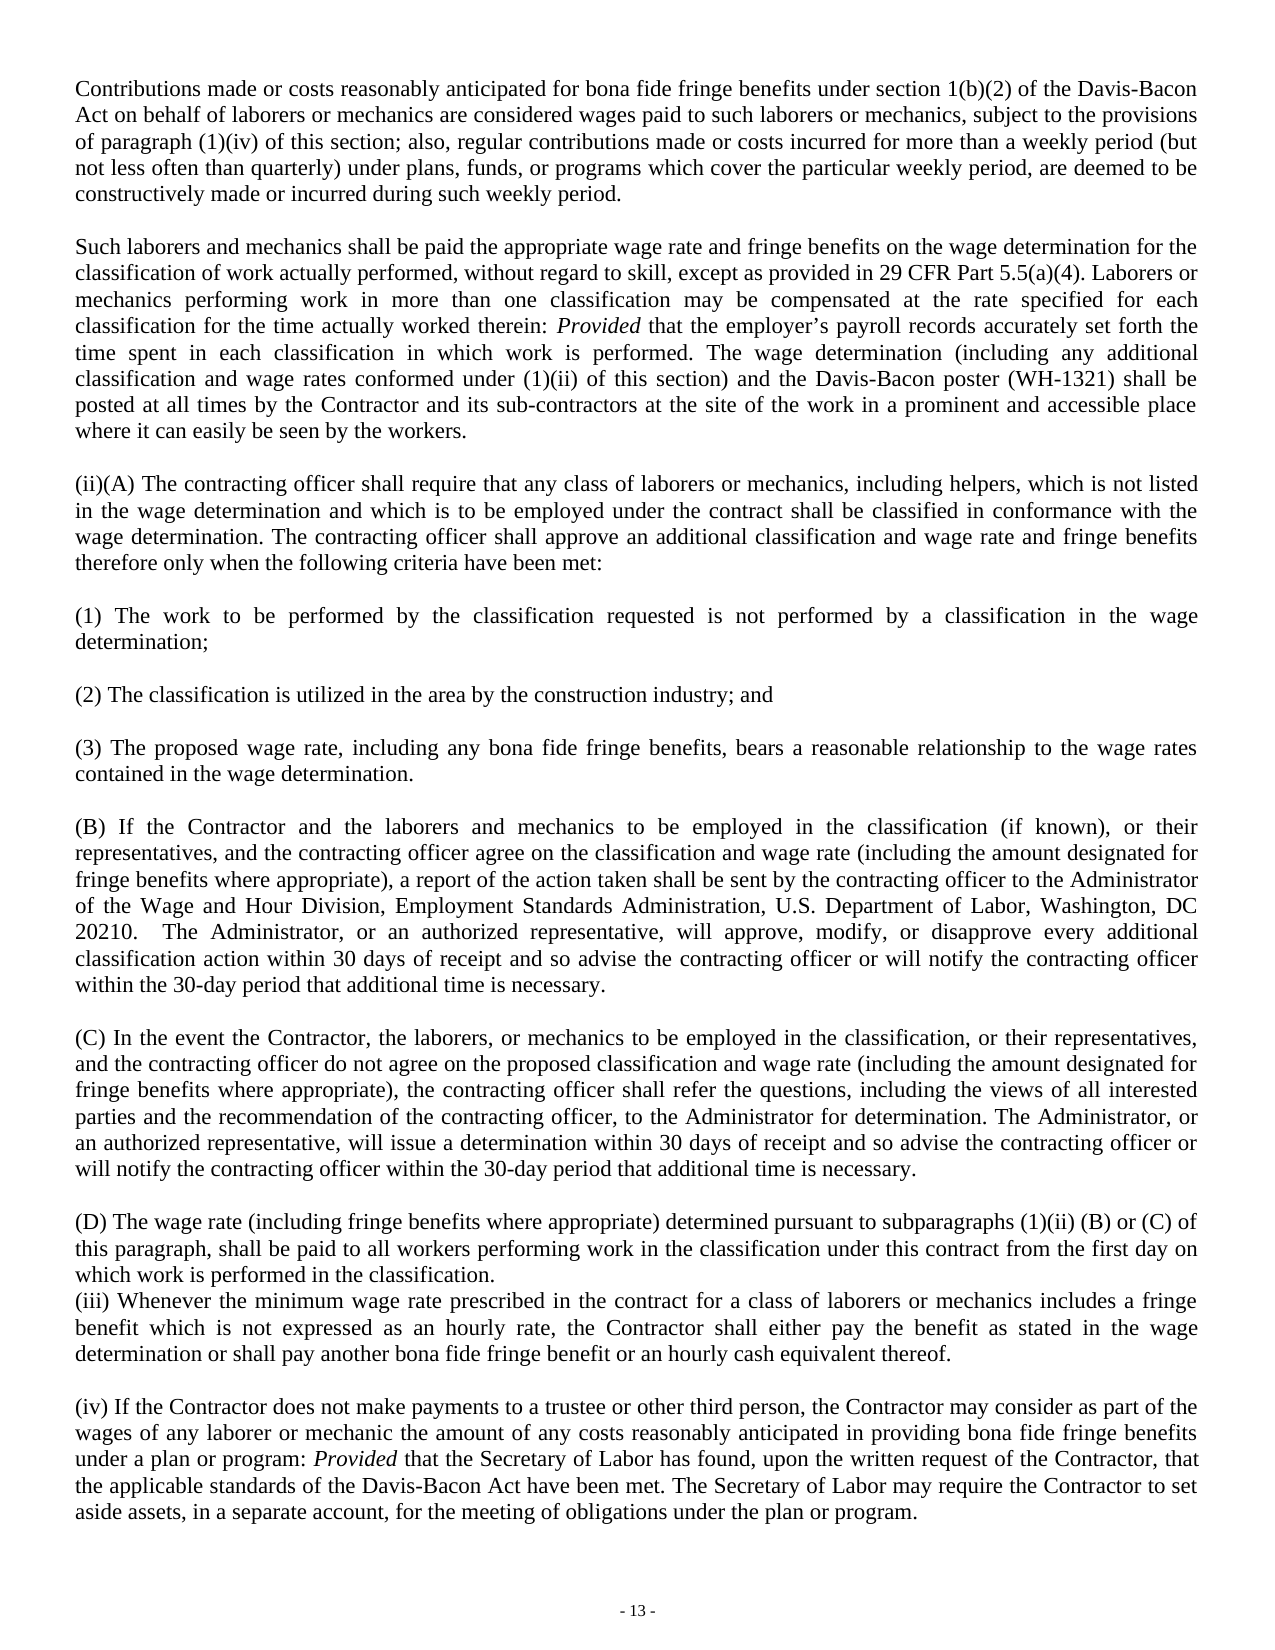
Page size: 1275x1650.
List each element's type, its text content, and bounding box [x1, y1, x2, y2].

list (1) The work to be performed by the classification requested is not performed by a classification in the wage determination; [75, 602, 1200, 655]
list Such laborers and mechanics shall be paid the appropriate wage rate and fringe benefits on the wage determination for the classification of work actually performed, without regard to skill, except as provided in 29 CFR Part 5.5(a)(4). Laborers or mechanics performing work in more than one classification may be compensated at the rate specified for each classification for the time actually worked therein: Provided that the employer’s payroll records accurately set forth the time spent in each classification in which work is performed. The wage determination (including any additional classification and wage rates conformed under (1)(ii) of this section) and the Davis-Bacon poster (WH-1321) shall be posted at all times by the Contractor and its sub-contractors at the site of the work in a prominent and accessible place where it can easily be seen by the workers. [75, 233, 1200, 444]
list (iv) If the Contractor does not make payments to a trustee or other third person, the Contractor may consider as part of the wages of any laborer or mechanic the amount of any costs reasonably anticipated in providing bona fide fringe benefits under a plan or program: Provided that the Secretary of Labor has found, upon the written request of the Contractor, that the applicable standards of the Davis-Bacon Act have been met. The Secretary of Labor may require the Contractor to set aside assets, in a separate account, for the meeting of obligations under the plan or program. [75, 1393, 1200, 1524]
list (2) The classification is utilized in the area by the construction industry; and [75, 681, 1200, 707]
list (iii) Whenever the minimum wage rate prescribed in the contract for a class of laborers or mechanics includes a fringe benefit which is not expressed as an hourly rate, the Contractor shall either pay the benefit as stated in the wage determination or shall pay another bona fide fringe benefit or an hourly cash equivalent thereof. [75, 1287, 1200, 1366]
list (C) In the event the Contractor, the laborers, or mechanics to be employed in the classification, or their representatives, and the contracting officer do not agree on the proposed classification and wage rate (including the amount designated for fringe benefits where appropriate), the contracting officer shall refer the questions, including the views of all interested parties and the recommendation of the contracting officer, to the Administrator for determination. The Administrator, or an authorized representative, will issue a determination within 30 days of receipt and so advise the contracting officer or will notify the contracting officer within the 30-day period that additional time is necessary. [75, 1024, 1200, 1182]
list (ii)(A) The contracting officer shall require that any class of laborers or mechanics, including helpers, which is not listed in the wage determination and which is to be employed under the contract shall be classified in conformance with the wage determination. The contracting officer shall approve an additional classification and wage rate and fringe benefits therefore only when the following criteria have been met: [75, 470, 1200, 576]
list Contributions made or costs reasonably anticipated for bona fide fringe benefits under section 1(b)(2) of the Davis-Bacon Act on behalf of laborers or mechanics are considered wages paid to such laborers or mechanics, subject to the provisions of paragraph (1)(iv) of this section; also, regular contributions made or costs incurred for more than a weekly period (but not less often than quarterly) under plans, funds, or programs which cover the particular weekly period, are deemed to be constructively made or incurred during such weekly period. [75, 75, 1200, 207]
list (D) The wage rate (including fringe benefits where appropriate) determined pursuant to subparagraphs (1)(ii) (B) or (C) of this paragraph, shall be paid to all workers performing work in the classification under this contract from the first day on which work is performed in the classification. [75, 1208, 1200, 1287]
list (B) If the Contractor and the laborers and mechanics to be employed in the classification (if known), or their representatives, and the contracting officer agree on the classification and wage rate (including the amount designated for fringe benefits where appropriate), a report of the action taken shall be sent by the contracting officer to the Administrator of the Wage and Hour Division, Employment Standards Administration, U.S. Department of Labor, Washington, DC 20210. The Administrator, or an authorized representative, will approve, modify, or disapprove every additional classification action within 30 days of receipt and so advise the contracting officer or will notify the contracting officer within the 30-day period that additional time is necessary. [75, 813, 1200, 997]
list (3) The proposed wage rate, including any bona fide fringe benefits, bears a reasonable relationship to the wage rates contained in the wage determination. [75, 734, 1200, 787]
